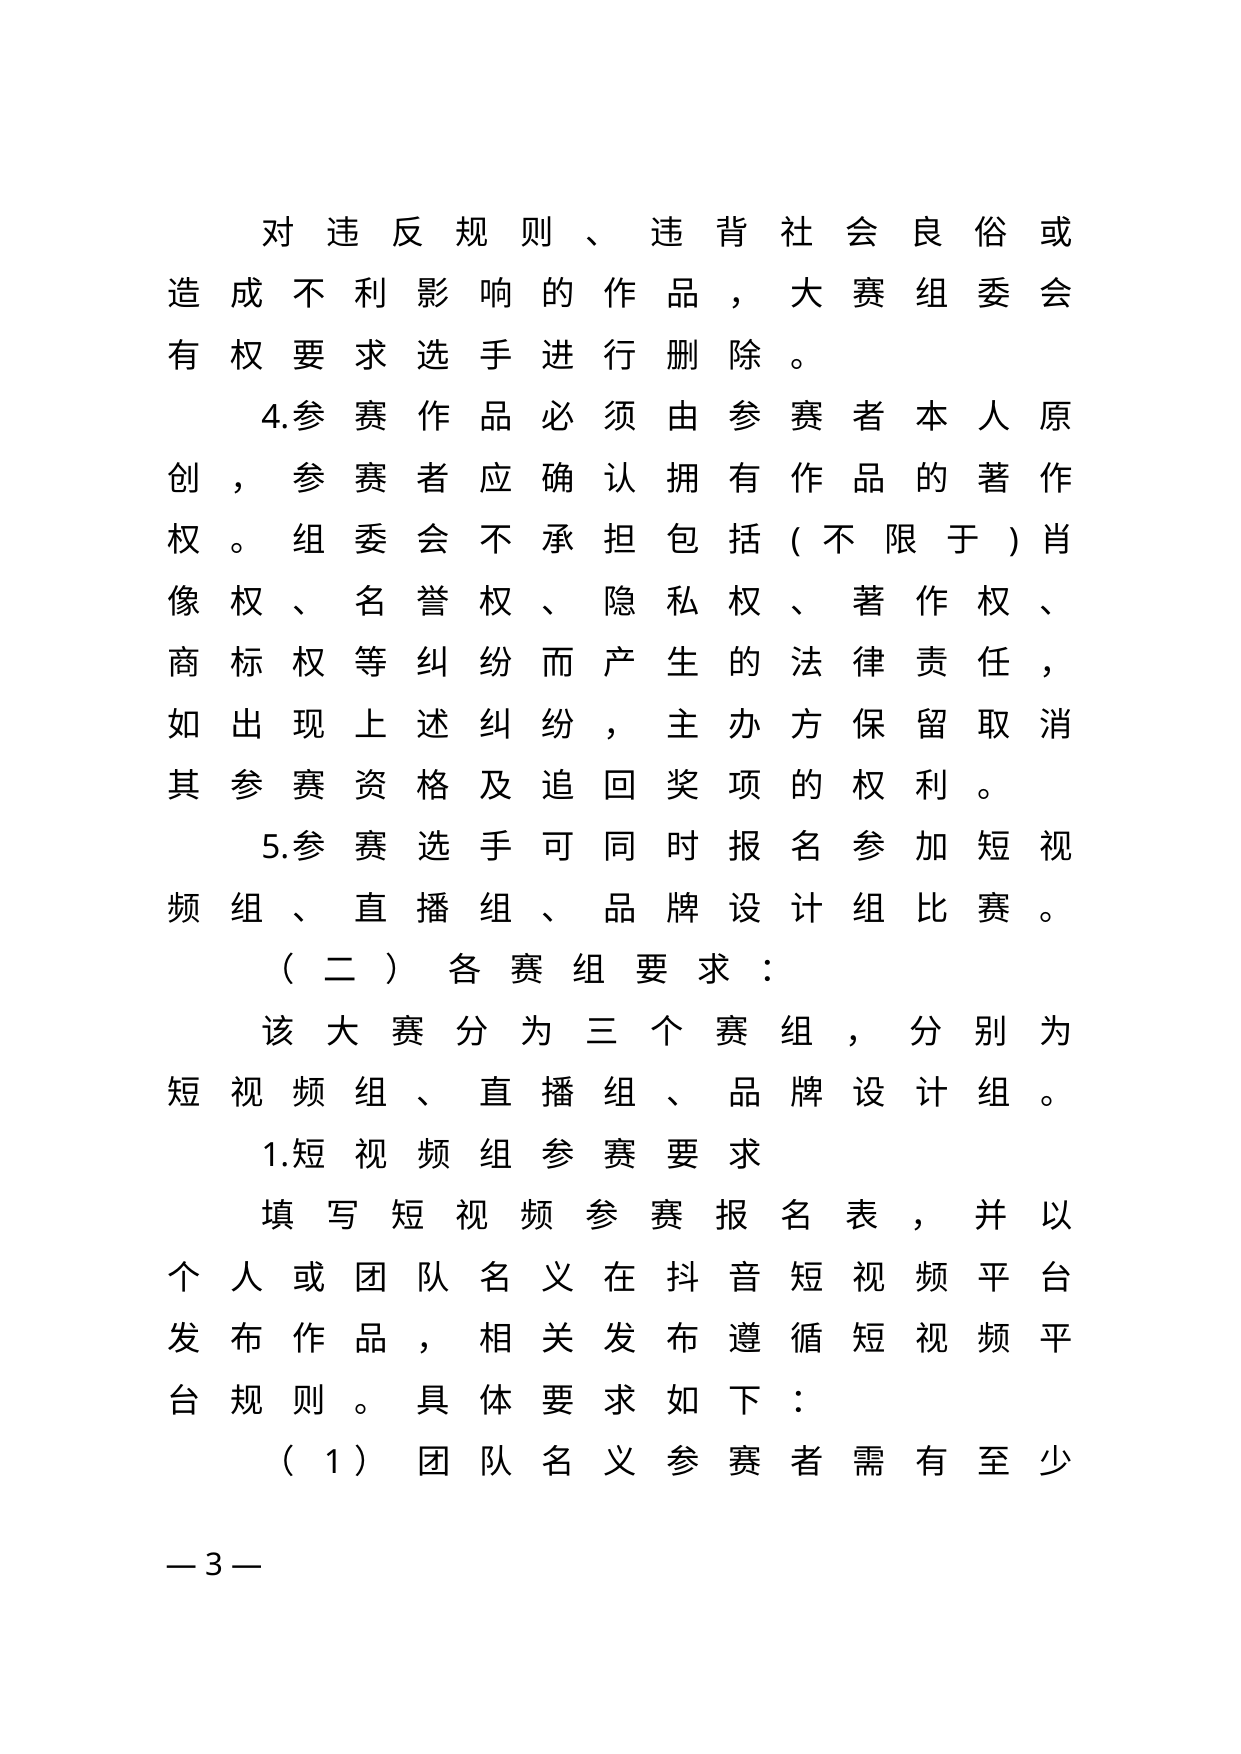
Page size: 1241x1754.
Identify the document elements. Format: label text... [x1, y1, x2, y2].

text 5.参赛选手可同时报名参加短视频组、直播组、品牌设计组比赛。 [168, 814, 1102, 937]
text 该大赛分为三个赛组，分别为短视频组、直播组、品牌设计组。 [168, 998, 1102, 1121]
text 填写短视频参赛报名表，并以个人或团队名义在抖音短视频平台发布作品，相关发布遵循短视频平台规则。具体要求如下： [168, 1182, 1102, 1428]
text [168, 1428, 1102, 1490]
text 4.参赛作品必须由参赛者本人原创，参赛者应确认拥有作品的著作权。组委会不承担包括(不限于)肖像权、名誉权、隐私权、著作权、商标权等纠纷而产生的法律责任，如出现上述纠纷，主办方保留取消其参赛资格及追回奖项的权利。 [168, 383, 1102, 814]
text 1.短视频组参赛要求 [168, 1121, 1102, 1182]
text 对违反规则、违背社会良俗或造成不利影响的作品，大赛组委会有权要求选手进行删除。 [168, 199, 1102, 383]
text （二）各赛组要求： [168, 937, 1102, 998]
